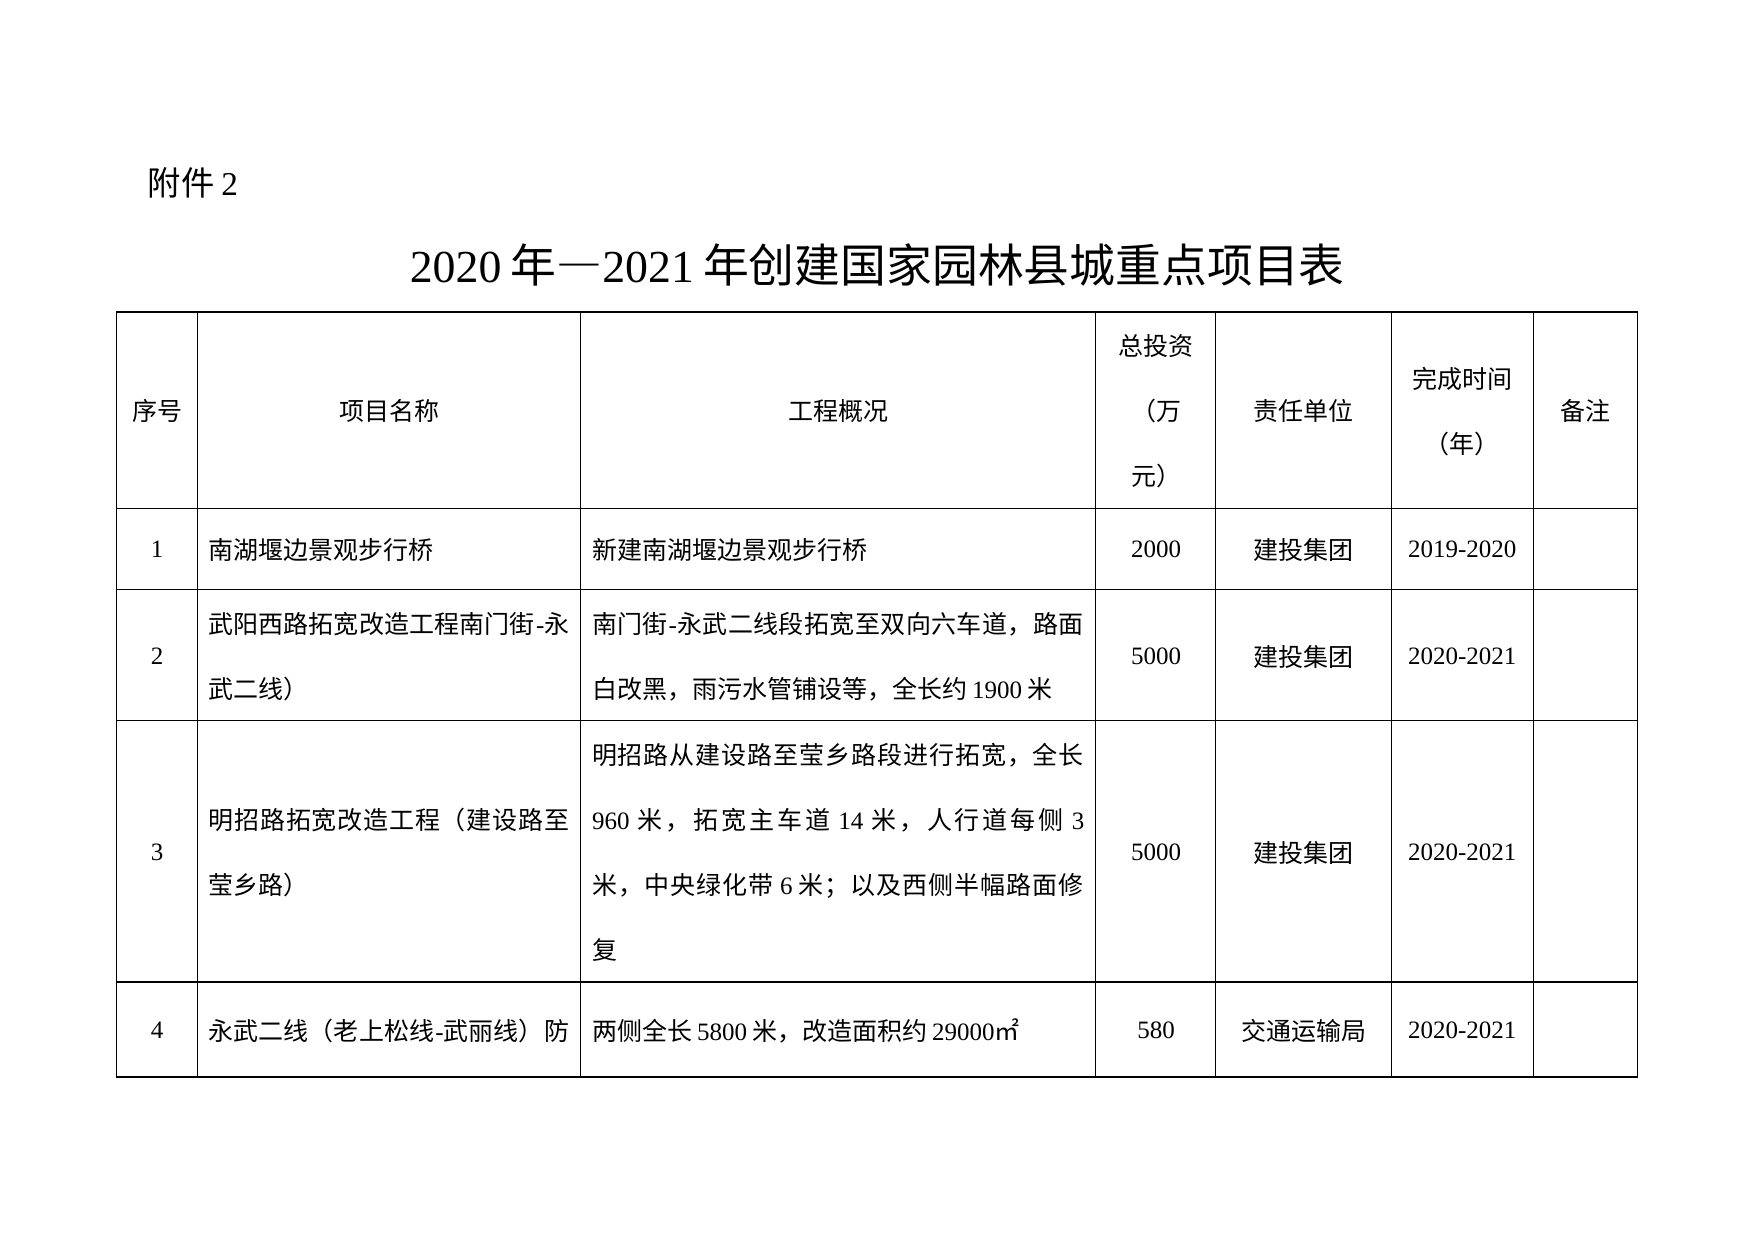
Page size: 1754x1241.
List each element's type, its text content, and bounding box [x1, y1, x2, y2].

table_cell 新建南湖堰边景观步行桥 [581, 509, 1095, 589]
table_cell 2020-2021 [1392, 983, 1533, 1076]
table_header 工程概况 [581, 313, 1095, 507]
table_header 责任单位 [1216, 313, 1391, 507]
table_cell 交通运输局 [1216, 983, 1391, 1076]
table_cell 2020-2021 [1392, 590, 1533, 720]
table_header 项目名称 [198, 313, 580, 507]
table_header 总投资 （万元） [1096, 313, 1215, 507]
table_cell [1534, 983, 1637, 1076]
table_cell 580 [1096, 983, 1215, 1076]
table_cell 南门街-永武二线段拓宽至双向六车道，路面白改黑，雨污水管铺设等，全长约1900米 [581, 590, 1095, 720]
table_cell 两侧全长5800米，改造面积约29000㎡ [581, 983, 1095, 1076]
table_cell 建投集团 [1216, 721, 1391, 981]
table_cell [1534, 590, 1637, 720]
table_cell 1 [117, 509, 197, 589]
table_cell 建投集团 [1216, 509, 1391, 589]
table_cell 2 [117, 590, 197, 720]
table_header 完成时间 （年） [1392, 313, 1533, 507]
table_cell 5000 [1096, 590, 1215, 720]
table_cell 明招路拓宽改造工程（建设路至莹乡路） [198, 721, 580, 981]
table_cell 2019-2020 [1392, 509, 1533, 589]
table_cell 南湖堰边景观步行桥 [198, 509, 580, 589]
table_cell 明招路从建设路至莹乡路段进行拓宽，全长960米，拓宽主车道14米，人行道每侧3米，中央绿化带6米；以及西侧半幅路面修复 [581, 721, 1095, 981]
table_cell 武阳西路拓宽改造工程南门街-永武二线） [198, 590, 580, 720]
table_cell [1534, 509, 1637, 589]
text 附件2 [148, 149, 1606, 214]
table_cell 3 [117, 721, 197, 981]
table_cell 建投集团 [1216, 590, 1391, 720]
table_cell 2000 [1096, 509, 1215, 589]
table_cell 2020-2021 [1392, 721, 1533, 981]
text 2020年—2021年创建国家园林县城重点项目表 [148, 214, 1606, 311]
table_cell 5000 [1096, 721, 1215, 981]
table_cell 4 [117, 983, 197, 1076]
table_header 备注 [1534, 313, 1637, 507]
table_cell 永武二线（老上松线-武丽线）防护林改造 [198, 983, 580, 1076]
table_header 序号 [117, 313, 197, 507]
table_cell [1534, 721, 1637, 981]
